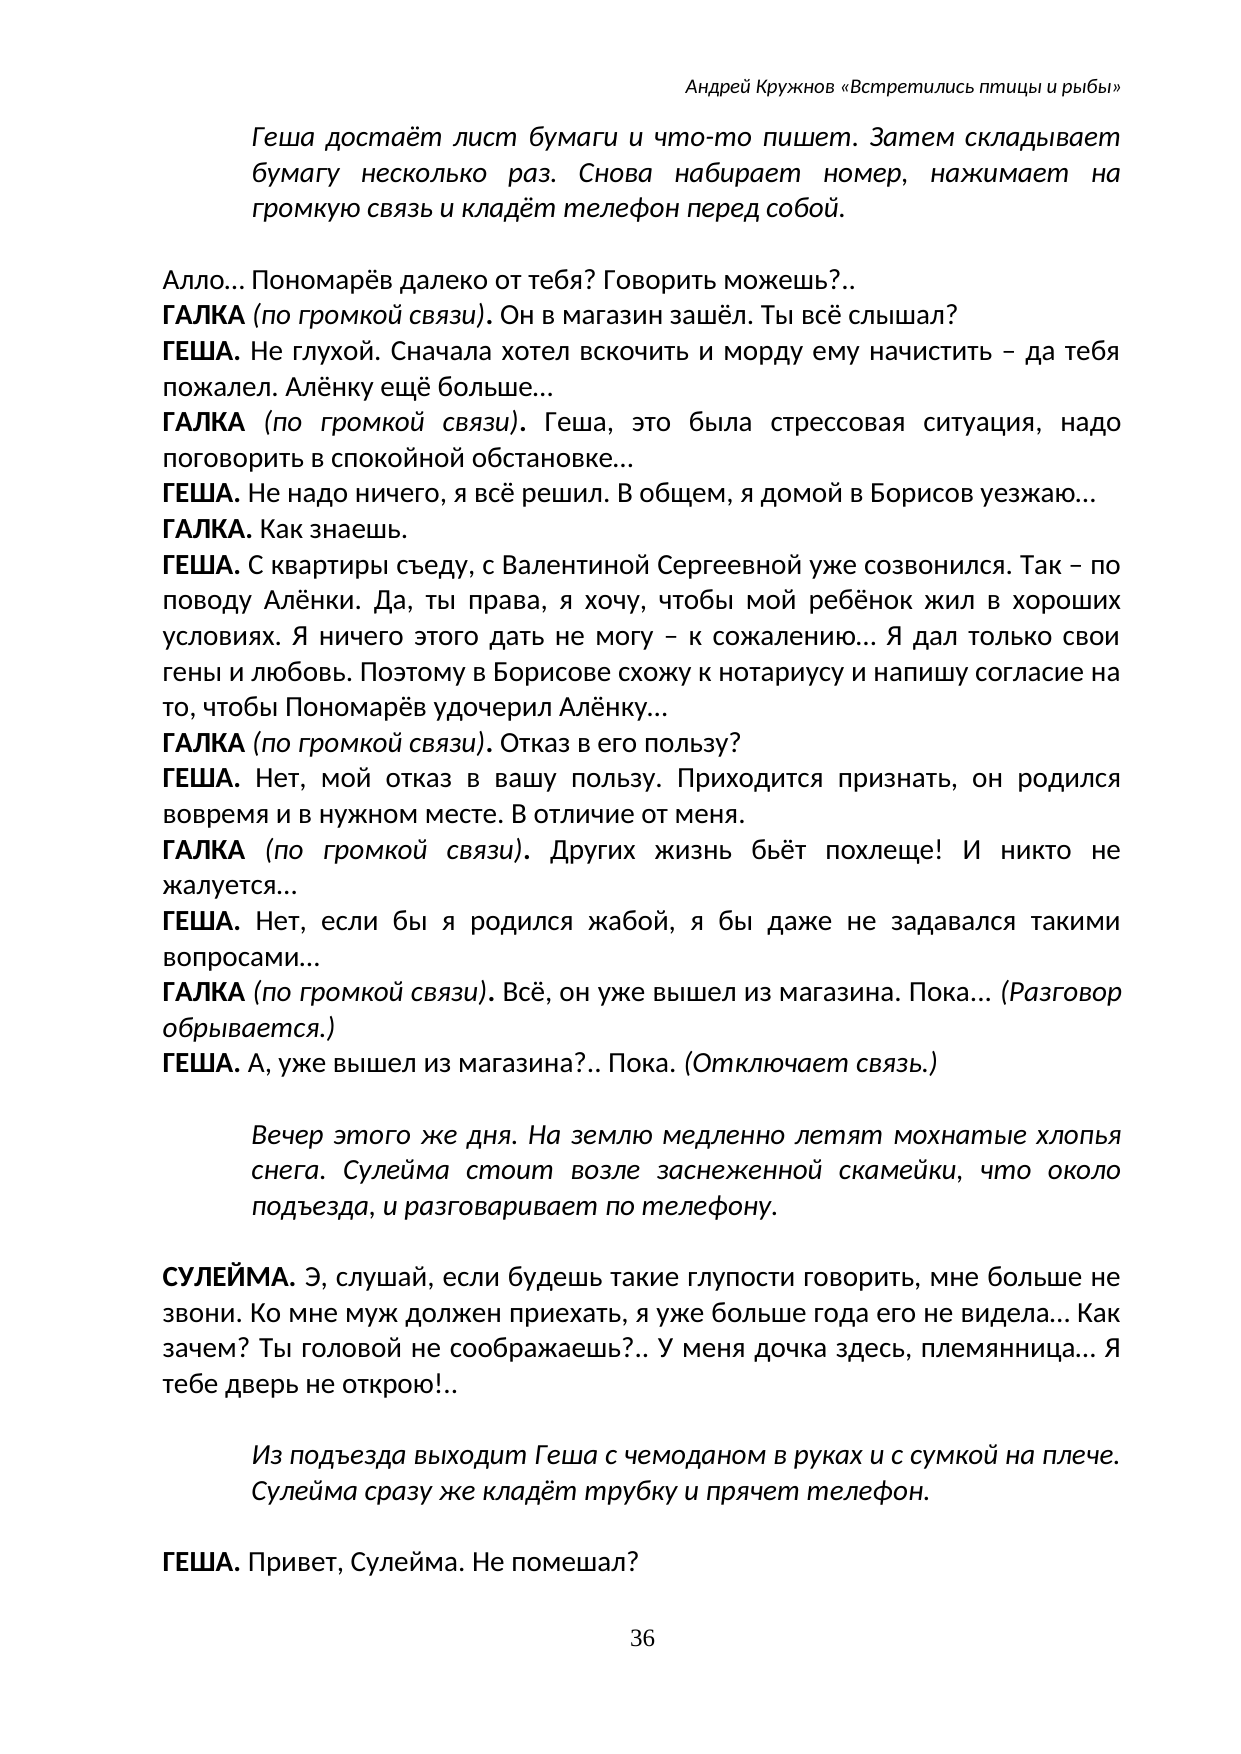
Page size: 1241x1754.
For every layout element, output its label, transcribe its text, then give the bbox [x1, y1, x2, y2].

text ГЕША. С квартиры съеду, с Валентиной Сергеевной уже созвонился. Так – по поводу Алёнки. Да, ты права, я хочу, чтобы мой ребёнок жил в хороших условиях. Я ничего этого дать не могу – к сожалению… Я дал только свои гены и любовь. Поэтому в Борисове схожу к нотариусу и напишу согласие на то, чтобы Пономарёв удочерил Алёнку… [162, 546, 1122, 724]
text ГАЛКА (по громкой связи). Геша, это была стрессовая ситуация, надо поговорить в спокойной обстановке… [162, 403, 1122, 474]
text Алло… Пономарёв далеко от тебя? Говорить можешь?.. [162, 261, 1122, 296]
text ГЕША. Нет, если бы я родился жабой, я бы даже не задавался такими вопросами… [162, 902, 1122, 973]
text ГАЛКА (по громкой связи). Он в магазин зашёл. Ты всё слышал? [162, 296, 1122, 332]
text ГЕША. Не надо ничего, я всё решил. В общем, я домой в Борисов уезжаю… [162, 474, 1122, 510]
text ГЕША. А, уже вышел из магазина?.. Пока. (Отключает связь.) [162, 1044, 1122, 1080]
text ГАЛКА (по громкой связи). Всё, он уже вышел из магазина. Пока... (Разговор обрывается.) [162, 973, 1122, 1044]
text Вечер этого же дня. На землю медленно летят мохнатые хлопья снега. Сулейма стоит возле заснеженной скамейки, что около подъезда, и разговаривает по телефону. [251, 1116, 1122, 1223]
text ГАЛКА (по громкой связи). Отказ в его пользу? [162, 724, 1122, 759]
text Геша достаёт лист бумаги и что-то пишет. Затем складывает бумагу несколько раз. Снова набирает номер, нажимает на громкую связь и кладёт телефон перед собой. [251, 118, 1122, 225]
text ГЕША. Привет, Сулейма. Не помешал? [162, 1543, 1122, 1579]
text СУЛЕЙМА. Э, слушай, если будешь такие глупости говорить, мне больше не звони. Ко мне муж должен приехать, я уже больше года его не видела… Как зачем? Ты головой не соображаешь?.. У меня дочка здесь, племянница… Я тебе дверь не открою!.. [162, 1258, 1122, 1401]
text Из подъезда выходит Геша с чемоданом в руках и с сумкой на плече. Сулейма сразу же кладёт трубку и прячет телефон. [251, 1436, 1122, 1508]
text ГЕША. Нет, мой отказ в вашу пользу. Приходится признать, он родился вовремя и в нужном месте. В отличие от меня. [162, 759, 1122, 831]
text ГАЛКА. Как знаешь. [162, 510, 1122, 546]
text ГАЛКА (по громкой связи). Других жизнь бьёт похлеще! И никто не жалуется… [162, 831, 1122, 902]
text ГЕША. Не глухой. Сначала хотел вскочить и морду ему начистить – да тебя пожалел. Алёнку ещё больше… [162, 332, 1122, 403]
